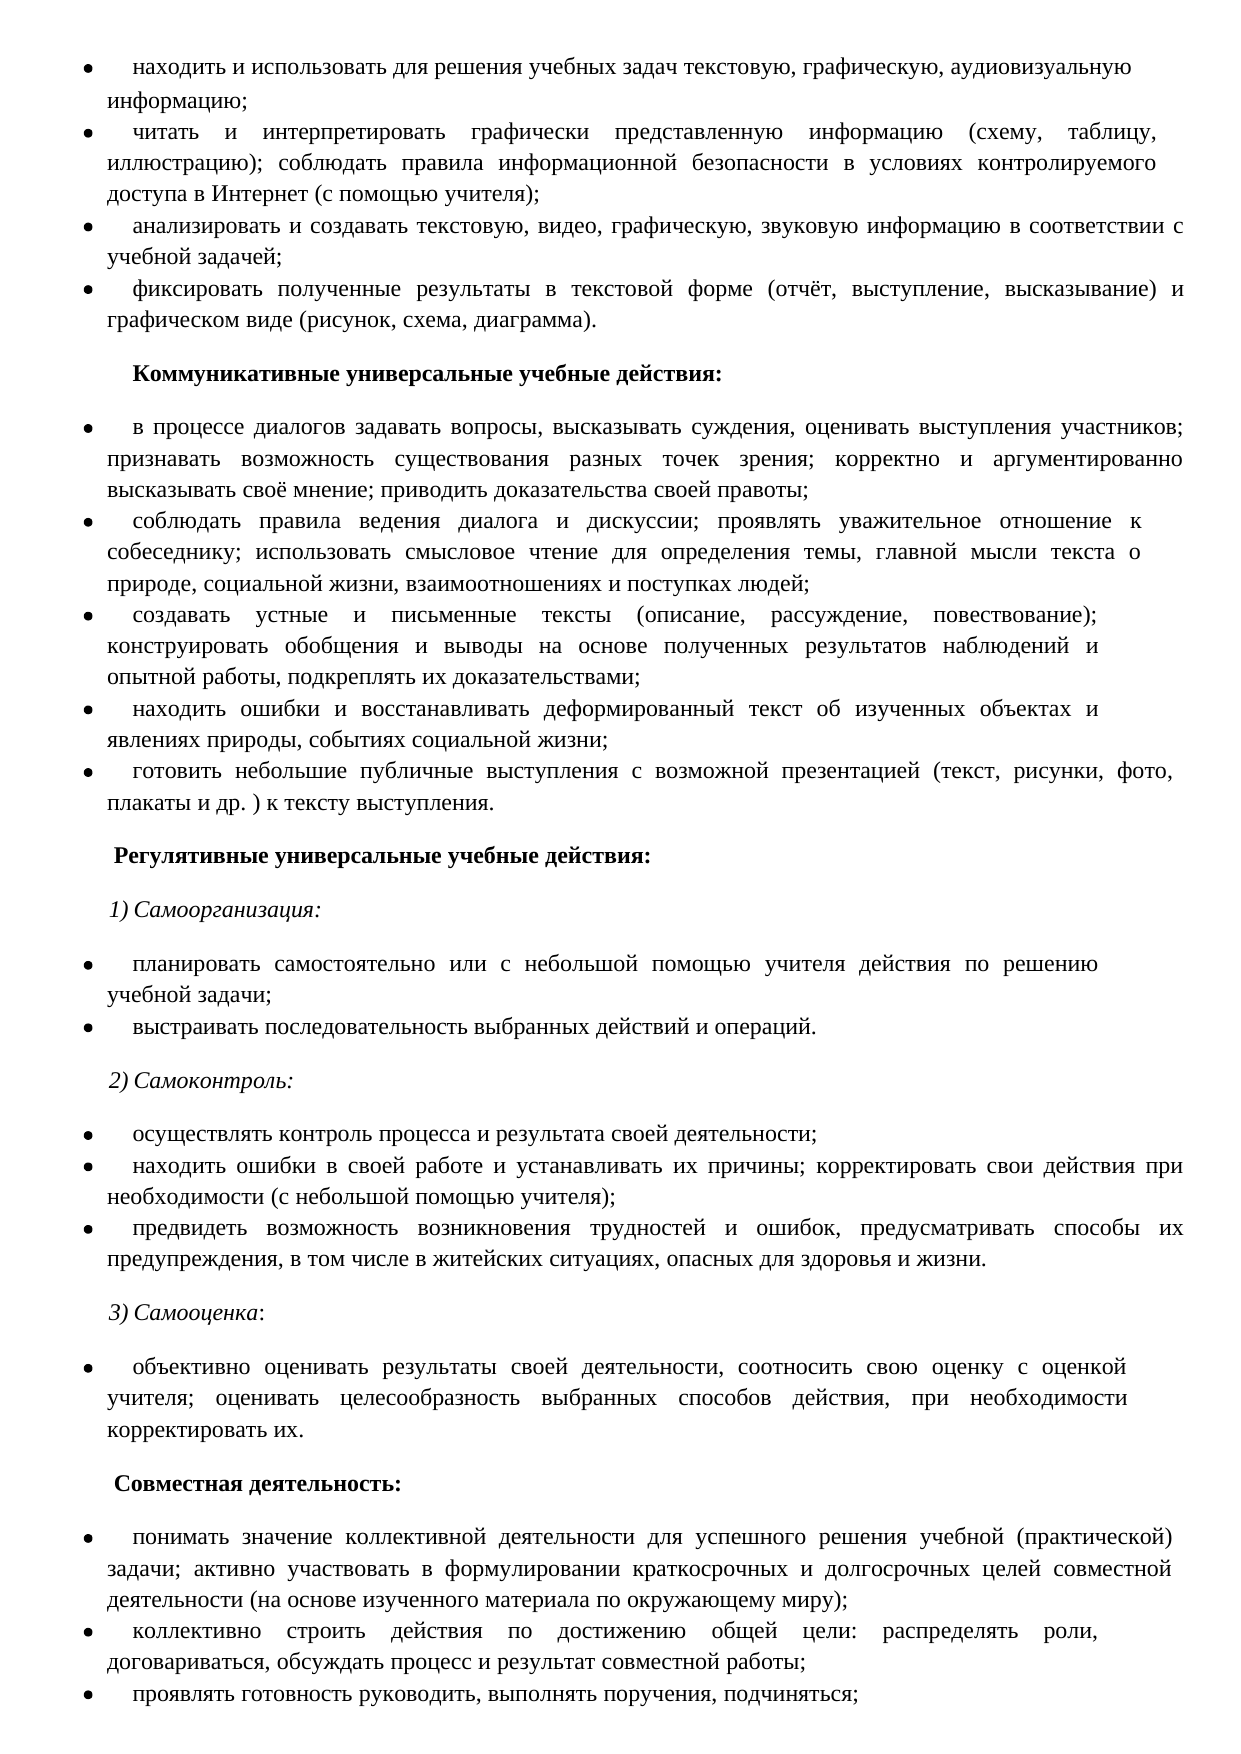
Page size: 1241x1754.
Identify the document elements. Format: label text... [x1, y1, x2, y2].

text объективно оценивать результаты своей деятельности, соотносить свою оценку с оценкой учителя; оценивать целесообразность выбранных способов действия, при необходимости корректировать их. [107, 1352, 1128, 1442]
list Самооценка: [83, 1298, 1184, 1326]
text находить и использовать для решения учебных задач текстовую, графическую, аудиовизуальную [107, 52, 1184, 80]
text предвидеть возможность возникновения трудностей и ошибок, предусматривать способы их предупреждения, в том числе в житейских ситуациях, опасных для здоровья и жизни. [107, 1213, 1184, 1272]
text создавать устные и письменные тексты (описание, рассуждение, повествование); конструировать обобщения и выводы на основе полученных результатов наблюдений и опытной работы, подкреплять их доказательствами; [107, 600, 1099, 690]
text планировать самостоятельно или с небольшой помощью учителя действия по решению учебной задачи; [107, 949, 1099, 1008]
text фиксировать полученные результаты в текстовой форме (отчёт, выступление, высказывание) и графическом виде (рисунок, схема, диаграмма). [107, 273, 1184, 332]
text информацию; [107, 86, 1184, 113]
text Совместная деятельность: [88, 1468, 1184, 1496]
text соблюдать правила ведения диалога и дискуссии; проявлять уважительное отношение к собеседнику; использовать смысловое чтение для определения темы, главной мысли текста о природе, социальной жизни, взаимоотношениях и поступках людей; [107, 506, 1141, 596]
text анализировать и создавать текстовую, видео, графическую, звуковую информацию в соответствии с учебной задачей; [107, 211, 1184, 270]
list Самоконтроль: [83, 1066, 1184, 1093]
text выстраивать последовательность выбранных действий и операций. [107, 1012, 1184, 1039]
text находить ошибки в своей работе и устанавливать их причины; корректировать свои действия при необходимости (с небольшой помощью учителя); [107, 1151, 1184, 1209]
text находить ошибки и восстанавливать деформированный текст об изученных объектах и явлениях природы, событиях социальной жизни; [107, 694, 1099, 753]
list Самоорганизация: [83, 895, 1184, 923]
text Регулятивные универсальные учебные действия: [88, 842, 1184, 869]
text проявлять готовность руководить, выполнять поручения, подчиняться; [107, 1679, 1184, 1706]
text в процессе диалогов задавать вопросы, высказывать суждения, оценивать выступления участников; признавать возможность существования разных точек зрения; корректно и аргументированно высказывать своё мнение; приводить доказательства своей правоты; [107, 412, 1184, 502]
text осуществлять контроль процесса и результата своей деятельности; [107, 1119, 1184, 1147]
text читать и интерпретировать графически представленную информацию (схему, таблицу, иллюстрацию); соблюдать правила информационной безопасности в условиях контролируемого доступа в Интернет (с помощью учителя); [107, 117, 1157, 207]
text коллективно строить действия по достижению общей цели: распределять роли, договариваться, обсуждать процесс и результат совместной работы; [107, 1616, 1099, 1675]
text готовить небольшие публичные выступления с возможной презентацией (текст, рисунки, фото, плакаты и др. ) к тексту выступления. [107, 756, 1173, 815]
text понимать значение коллективной деятельности для успешного решения учебной (практической) задачи; активно участвовать в формулировании краткосрочных и долгосрочных целей совместной деятельности (на основе изученного материала по окружающему миру); [107, 1522, 1173, 1612]
text Коммуникативные универсальные учебные действия: [107, 359, 1184, 386]
